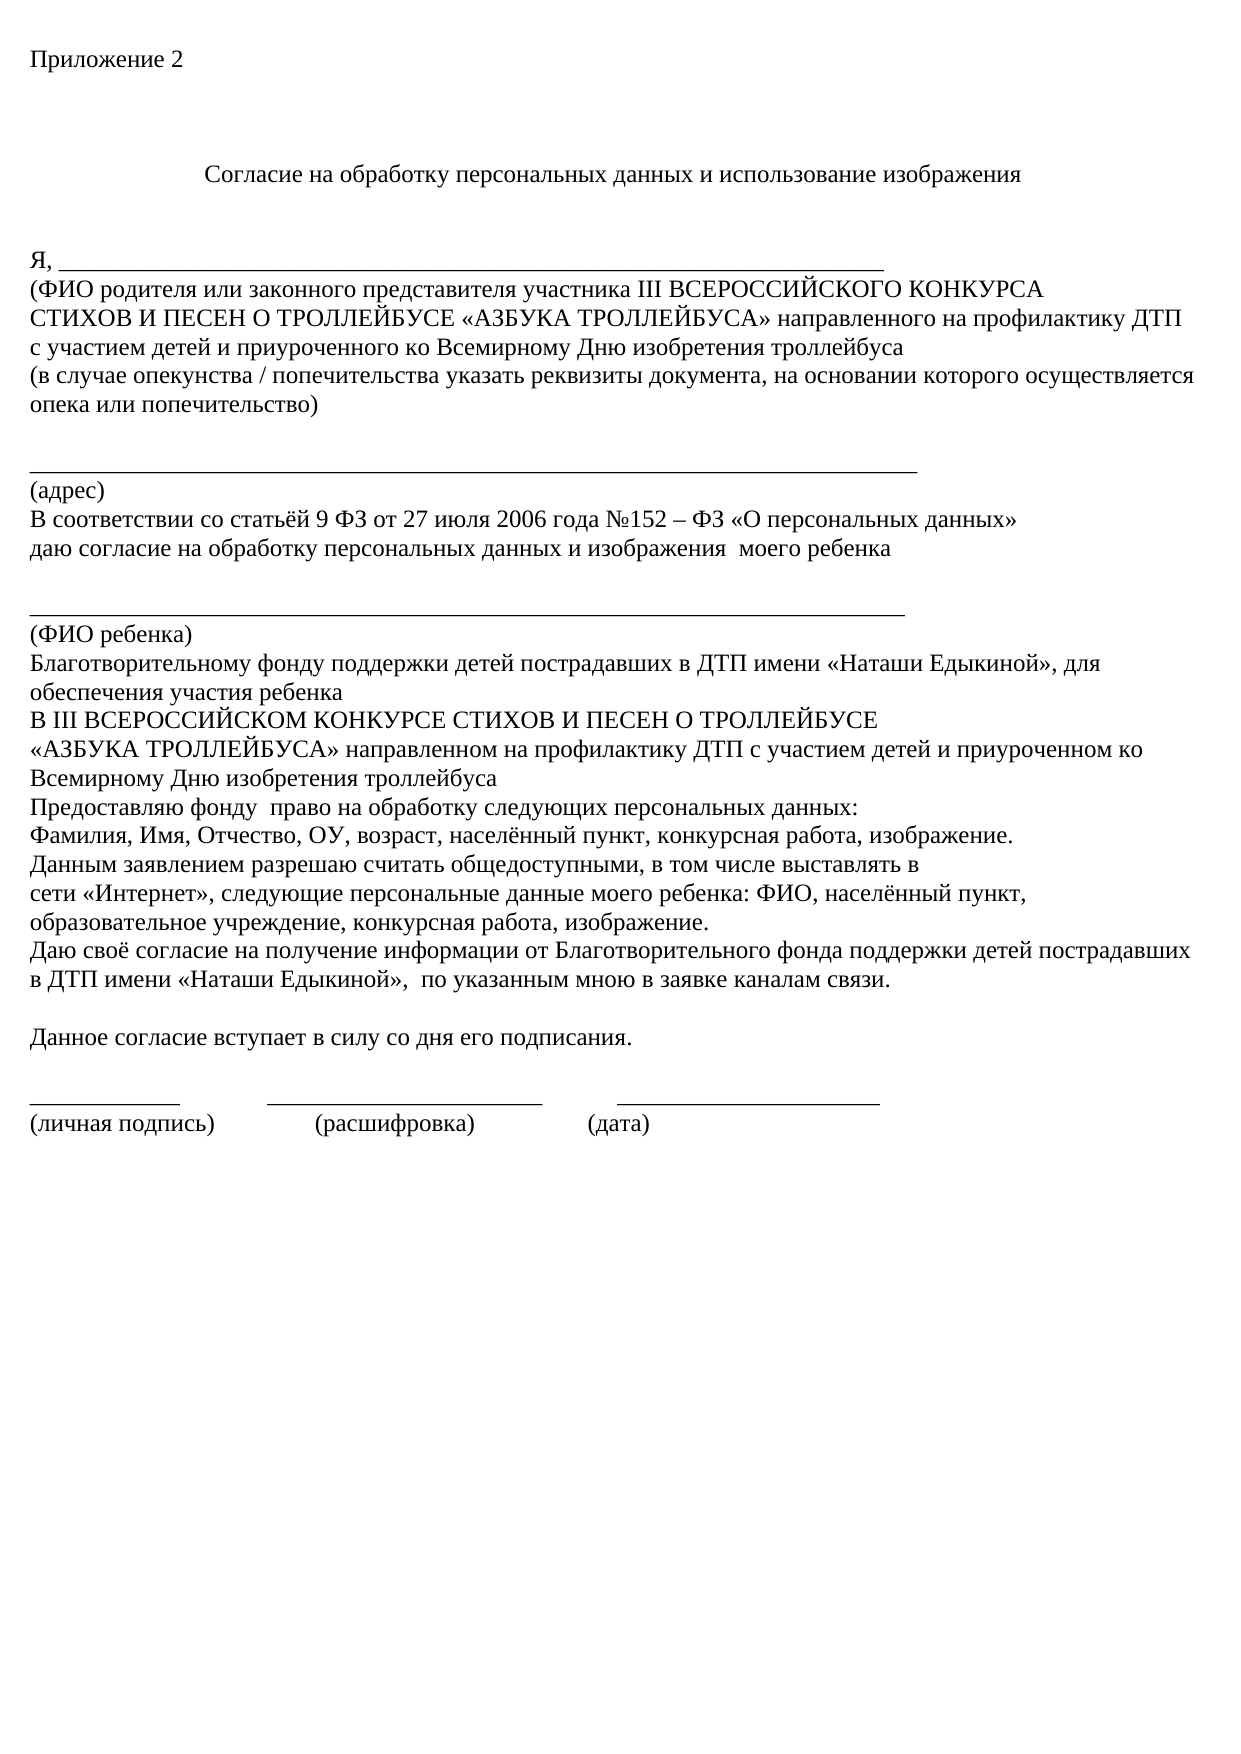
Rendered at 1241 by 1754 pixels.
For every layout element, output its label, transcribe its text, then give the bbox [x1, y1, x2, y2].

text Предоставляю фонду право на обработку следующих персональных данных: [29, 792, 1196, 821]
text Согласие на обработку персональных данных и использование изображения [29, 159, 1196, 188]
text даю согласие на обработку персональных данных и изображения моего ребенка [29, 533, 1196, 562]
text В соответствии со статьёй 9 ФЗ от 27 июля 2006 года №152 – ФЗ «О персональных данных» [29, 504, 1196, 533]
text Всемирному Дню изобретения троллейбуса [29, 763, 1196, 792]
text Я, __________________________________________________________________ [29, 246, 1196, 274]
text В III ВСЕРОССИЙСКОМ КОНКУРСЕ СТИХОВ И ПЕСЕН О ТРОЛЛЕЙБУСЕ [29, 706, 1196, 734]
text (личная подпись) (расшифровка) (дата) [29, 1108, 1196, 1137]
text ____________ ______________________ _____________________ [29, 1079, 1196, 1108]
text Приложение 2 [29, 44, 1196, 73]
text (в случае опекунства / попечительства указать реквизиты документа, на основании которого осуществляется опека или попечительство) [29, 361, 1196, 418]
text Даю своё согласие на получение информации от Благотворительного фонда поддержки детей пострадавших в ДТП имени «Наташи Едыкиной», по указанным мною в заявке каналам связи. [29, 936, 1196, 993]
text _______________________________________________________________________ [29, 447, 1196, 476]
text Фамилия, Имя, Отчество, ОУ, возраст, населённый пункт, конкурсная работа, изображение. [29, 821, 1196, 849]
text Данное согласие вступает в силу со дня его подписания. [29, 1022, 1196, 1051]
text (ФИО ребенка) [29, 619, 1196, 648]
text сети «Интернет», следующие персональные данные моего ребенка: ФИО, населённый пункт, [29, 878, 1196, 907]
text Данным заявлением разрешаю считать общедоступными, в том числе выставлять в [29, 849, 1196, 878]
text (ФИО родителя или законного представителя участника III ВСЕРОССИЙСКОГО КОНКУРСА [29, 274, 1196, 303]
text Благотворительному фонду поддержки детей пострадавших в ДТП имени «Наташи Едыкиной», для обеспечения участия ребенка [29, 648, 1196, 706]
text (адрес) [29, 476, 1196, 504]
text ______________________________________________________________________ [29, 591, 1196, 619]
text образовательное учреждение, конкурсная работа, изображение. [29, 907, 1196, 936]
text СТИХОВ И ПЕСЕН О ТРОЛЛЕЙБУСЕ «АЗБУКА ТРОЛЛЕЙБУСА» направленного на профилактику ДТП с участием детей и приуроченного ко Всемирному Дню изобретения троллейбуса [29, 303, 1196, 361]
text «АЗБУКА ТРОЛЛЕЙБУСА» направленном на профилактику ДТП с участием детей и приуроченном ко [29, 734, 1196, 763]
